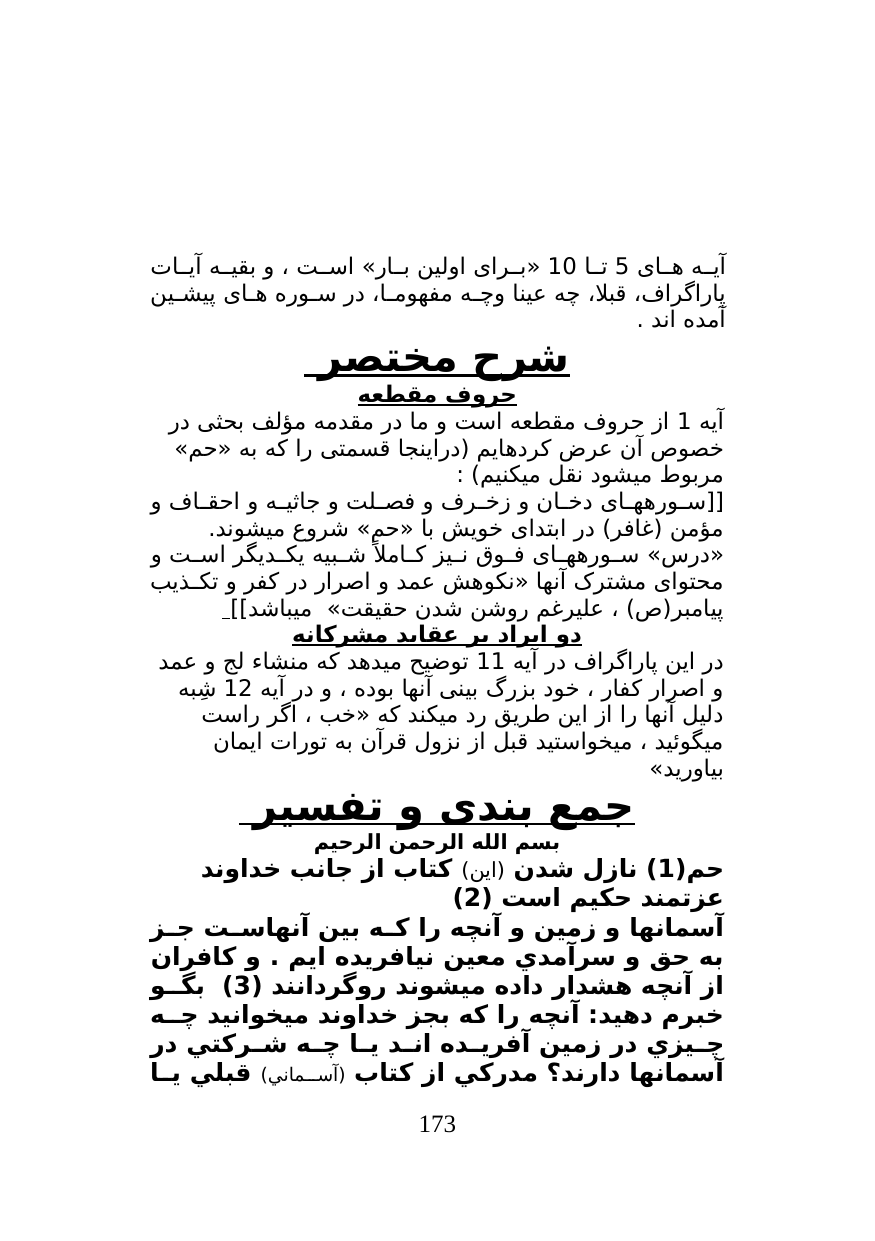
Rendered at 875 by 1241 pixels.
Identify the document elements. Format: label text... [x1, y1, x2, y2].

text «درس» سورههای فوق نیز کاملاً شبیه یکدیگر است و محتوای مشترک آنها «نکوهش عمد و اصرار در کفر و تکذیب پیامبر(ص) ، علیرغم روشن شدن حقیقت» میباشد]] [150, 542, 724, 622]
text دو ایراد بر عقاید مشرکانه [150, 622, 724, 648]
text شرح مختصر [150, 333, 724, 382]
text آیه 1 از حروف مقطعه است و ما در مقدمه مؤلف بحثی در خصوص آن عرض کردهایم (دراینجا قسمتی را که به «حم» مربوط میشود نقل میکنیم) : [150, 408, 724, 488]
text در این پاراگراف در آیه 11 توضیح میدهد که منشاء لج و عمد و اصرار کفار ، خود بزرگ بینی آنها بوده ، و در آیه 12 شِبه دلیل آنها را از این طریق رد میکند که «خب ، اگر راست میگوئید ، میخواستید قبل از نزول قرآن به تورات ایمان بیاورید» [150, 648, 724, 782]
text آیه های 5 تا 10 «برای اولین بار» است ، و بقیه آیات پاراگراف، قبلا، چه عینا وچه مفهوما، در سوره های پیشین آمده اند . [150, 253, 726, 333]
text حم(1) نازل شدن (اين) کتاب از جانب خداوند عزتمند حکيم است (2) [150, 854, 724, 913]
text بسم الله الرحمن الرحيم [150, 830, 724, 854]
text حروف مقطعه [150, 382, 724, 408]
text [150, 913, 724, 1088]
text جمع بندی و تفسیر [150, 782, 724, 830]
text [[سورههای دخان و زخرف و فصلت و جاثیه و احقاف و مؤمن (غافر) در ابتدای خویش با «حم» شروع میشوند. [150, 488, 724, 542]
